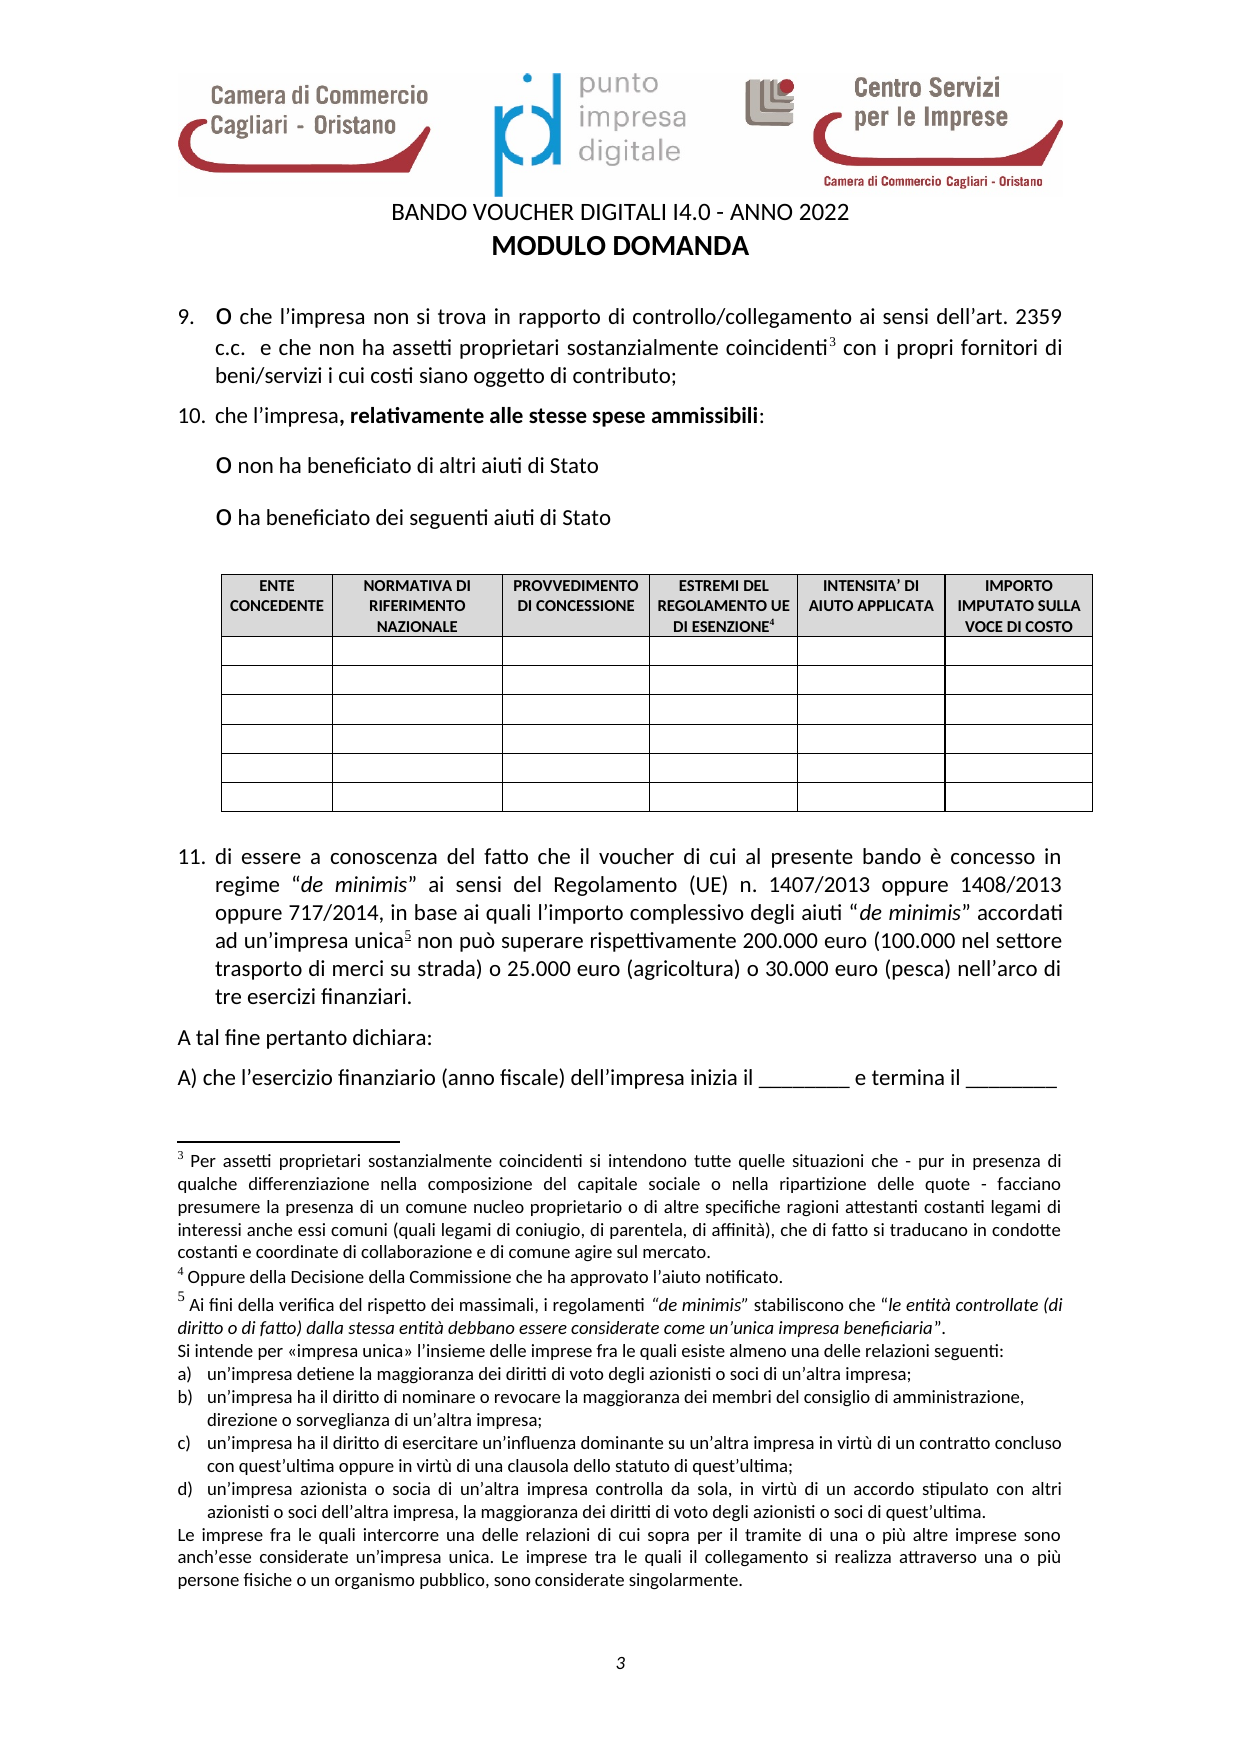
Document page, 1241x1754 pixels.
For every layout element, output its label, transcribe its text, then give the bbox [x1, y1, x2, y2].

table_cell [333, 783, 502, 811]
table_cell [946, 783, 1092, 811]
list o che l’impresa non si trova in rapporto di controllo/collegamento ai sensi dell’art. 2359 c.c. e che non ha assetti proprietari sostanzialmente coincidenti con i propri fornitori di beni/servizi i cui costi siano oggetto di contributo; [177, 293, 1063, 389]
table_cell [650, 783, 797, 811]
table_cell [333, 725, 502, 752]
table_cell [503, 637, 649, 665]
table_cell [222, 754, 332, 782]
table_header INTENSITA’ DI AIUTO APPLICATA [798, 575, 944, 636]
table_cell [946, 725, 1092, 752]
text o non ha beneficiato di altri aiuti di Stato [215, 442, 1063, 482]
table_cell [222, 695, 332, 723]
table_cell [798, 695, 944, 723]
table_cell [650, 725, 797, 752]
table_header NORMATIVA DI RIFERIMENTO NAZIONALE [333, 575, 502, 636]
table_header PROVVEDIMENTO DI CONCESSIONE [503, 575, 649, 636]
table_header ENTE CONCEDENTE [222, 575, 332, 636]
table_cell [798, 637, 944, 665]
table_cell [946, 695, 1092, 723]
list che l’impresa, relativamente alle stesse spese ammissibili: [177, 401, 1063, 429]
table_cell [333, 695, 502, 723]
table_cell [503, 783, 649, 811]
table_cell [946, 637, 1092, 665]
table_cell [222, 783, 332, 811]
table_cell [222, 637, 332, 665]
table_cell [798, 754, 944, 782]
text A tal fine pertanto dichiara: [177, 1023, 1063, 1051]
table_cell [503, 695, 649, 723]
table_cell [798, 725, 944, 752]
text o ha beneficiato dei seguenti aiuti di Stato [215, 494, 1063, 534]
table_cell [798, 666, 944, 694]
table_cell [946, 754, 1092, 782]
table_header IMPORTO IMPUTATO SULLA VOCE DI COSTO [946, 575, 1092, 636]
table_cell [333, 666, 502, 694]
table_cell [650, 754, 797, 782]
table_cell [503, 666, 649, 694]
table_cell [333, 754, 502, 782]
table_cell [503, 725, 649, 752]
list di essere a conoscenza del fatto che il voucher di cui al presente bando è concesso in regime “de minimis” ai sensi del Regolamento (UE) n. 1407/2013 oppure 1408/2013 oppure 717/2014, in base ai quali l’importo complessivo degli aiuti “de minimis” accordati ad un’impresa unica non può superare rispettivamente 200.000 euro (100.000 nel settore trasporto di merci su strada) o 25.000 euro (agricoltura) o 30.000 euro (pesca) nell’arco di tre esercizi finanziari. [177, 842, 1063, 1010]
text A) che l’esercizio finanziario (anno fiscale) dell’impresa inizia il ________ e termina il ________ [177, 1063, 1063, 1091]
table_cell [946, 666, 1092, 694]
table_cell [222, 725, 332, 752]
table_cell [503, 754, 649, 782]
table_cell [798, 783, 944, 811]
table_header ESTREMI DEL REGOLAMENTO UE DI ESENZIONE [650, 575, 797, 636]
picture [178, 73, 1063, 197]
table_cell [333, 637, 502, 665]
table_cell [650, 666, 797, 694]
table_cell [650, 695, 797, 723]
table_cell [650, 637, 797, 665]
table_cell [222, 666, 332, 694]
